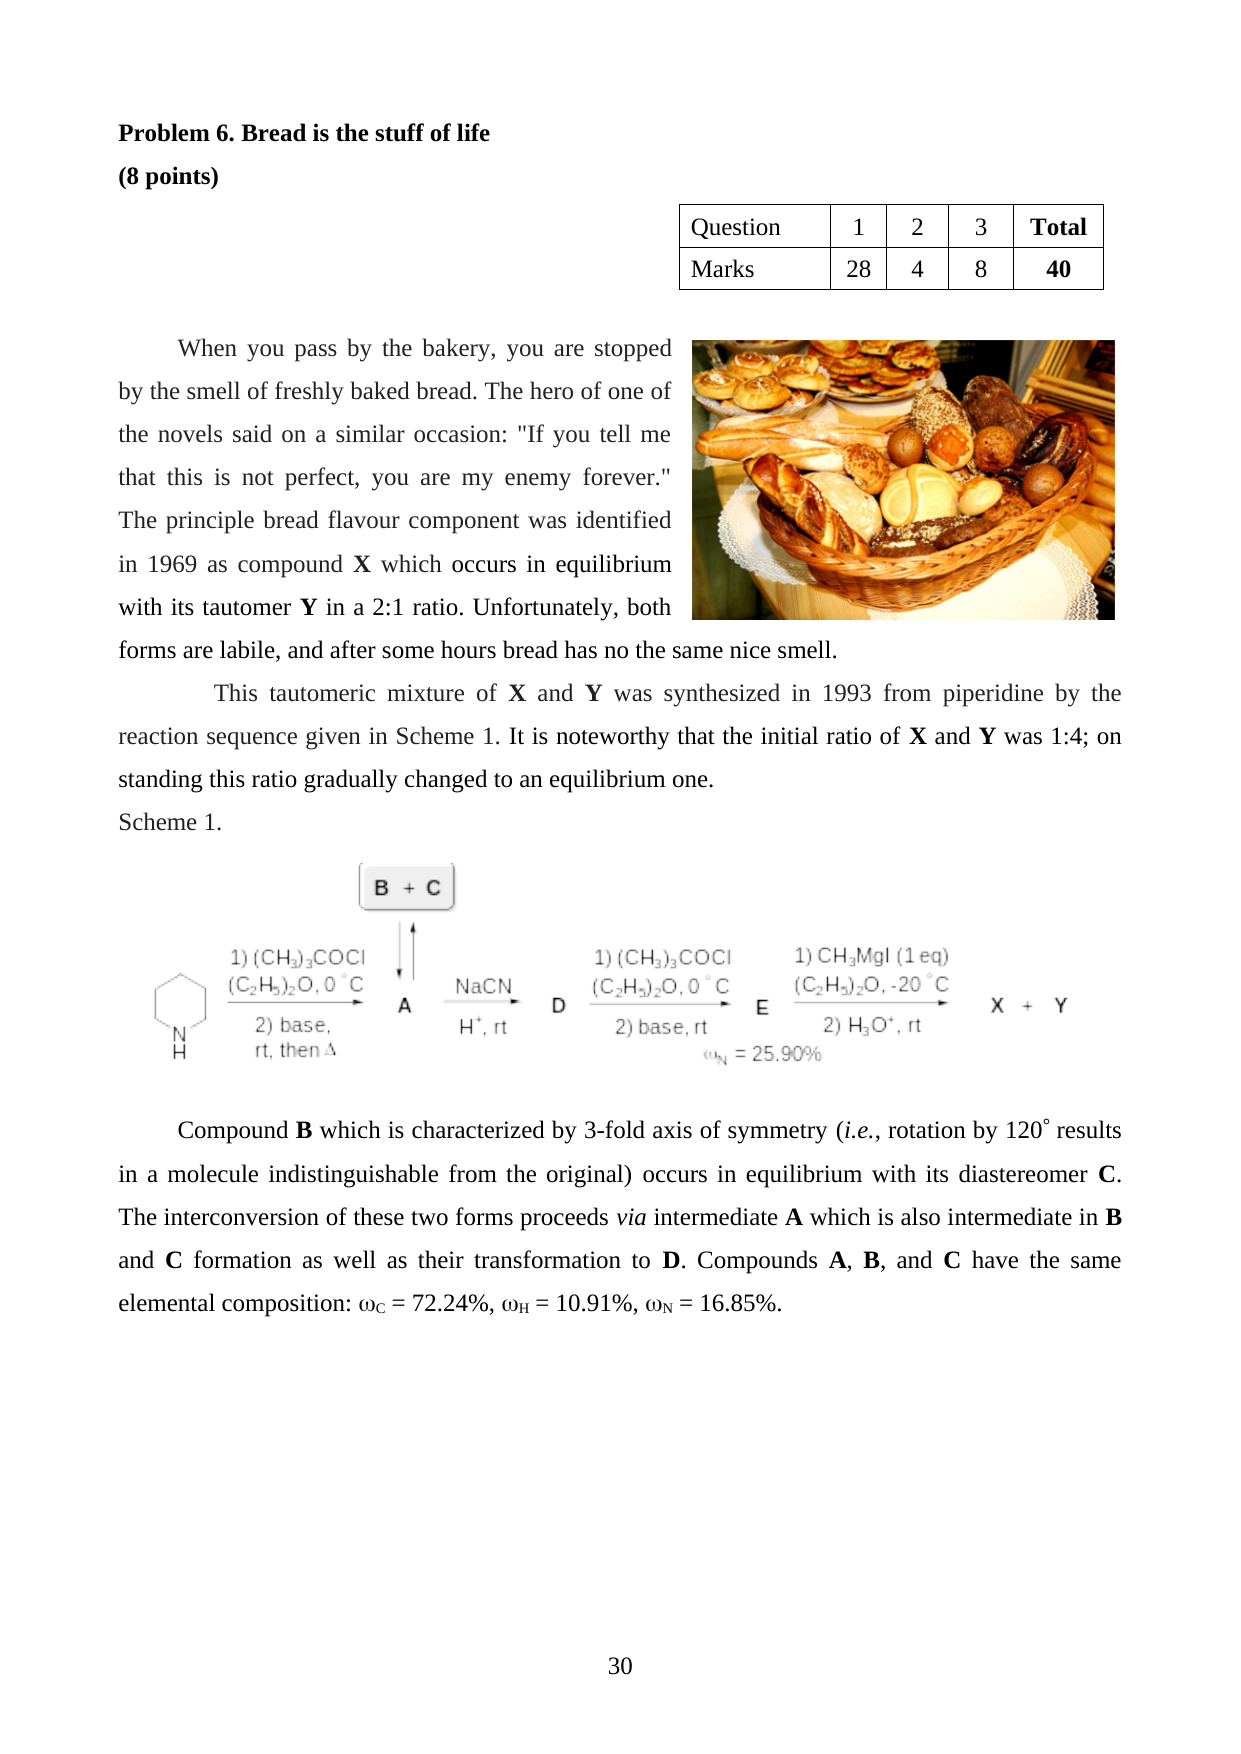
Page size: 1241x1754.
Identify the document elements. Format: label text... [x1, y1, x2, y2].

table_cell Marks [680, 248, 830, 289]
picture [691, 338, 1116, 620]
table_cell 28 [831, 248, 886, 289]
table_header 3 [949, 205, 1013, 247]
table_header 1 [831, 205, 886, 247]
text Problem 6. Bread is the stuff of life [118, 118, 1122, 147]
text Scheme 1. [118, 807, 1122, 836]
text Compound B which is characterized by 3-fold axis of symmetry (i.e., rotation by 120 results in a molecule indistinguishable from the original) occurs in equilibrium with its diastereomer C. The interconversion of these two forms proceeds via intermediate A which is also intermediate in B and C formation as well as their transformation to D. Compounds A, B, and C have the same elemental composition: C = 72.24%, H = 10.91%, N = 16.85%. [118, 1116, 1122, 1317]
table_header Total [1014, 205, 1103, 247]
text (8 points) [118, 161, 1122, 190]
table_cell 8 [949, 248, 1013, 289]
table_header 2 [887, 205, 948, 247]
table_cell 4 [887, 248, 948, 289]
table_cell 40 [1014, 248, 1103, 289]
text This tautomeric mixture of X and Y was synthesized in 1993 from piperidine by the reaction sequence given in Scheme 1. It is noteworthy that the initial ratio of X and Y was 1:4; on standing this ratio gradually changed to an equilibrium one. [118, 678, 1122, 793]
table_header Question [680, 205, 830, 247]
